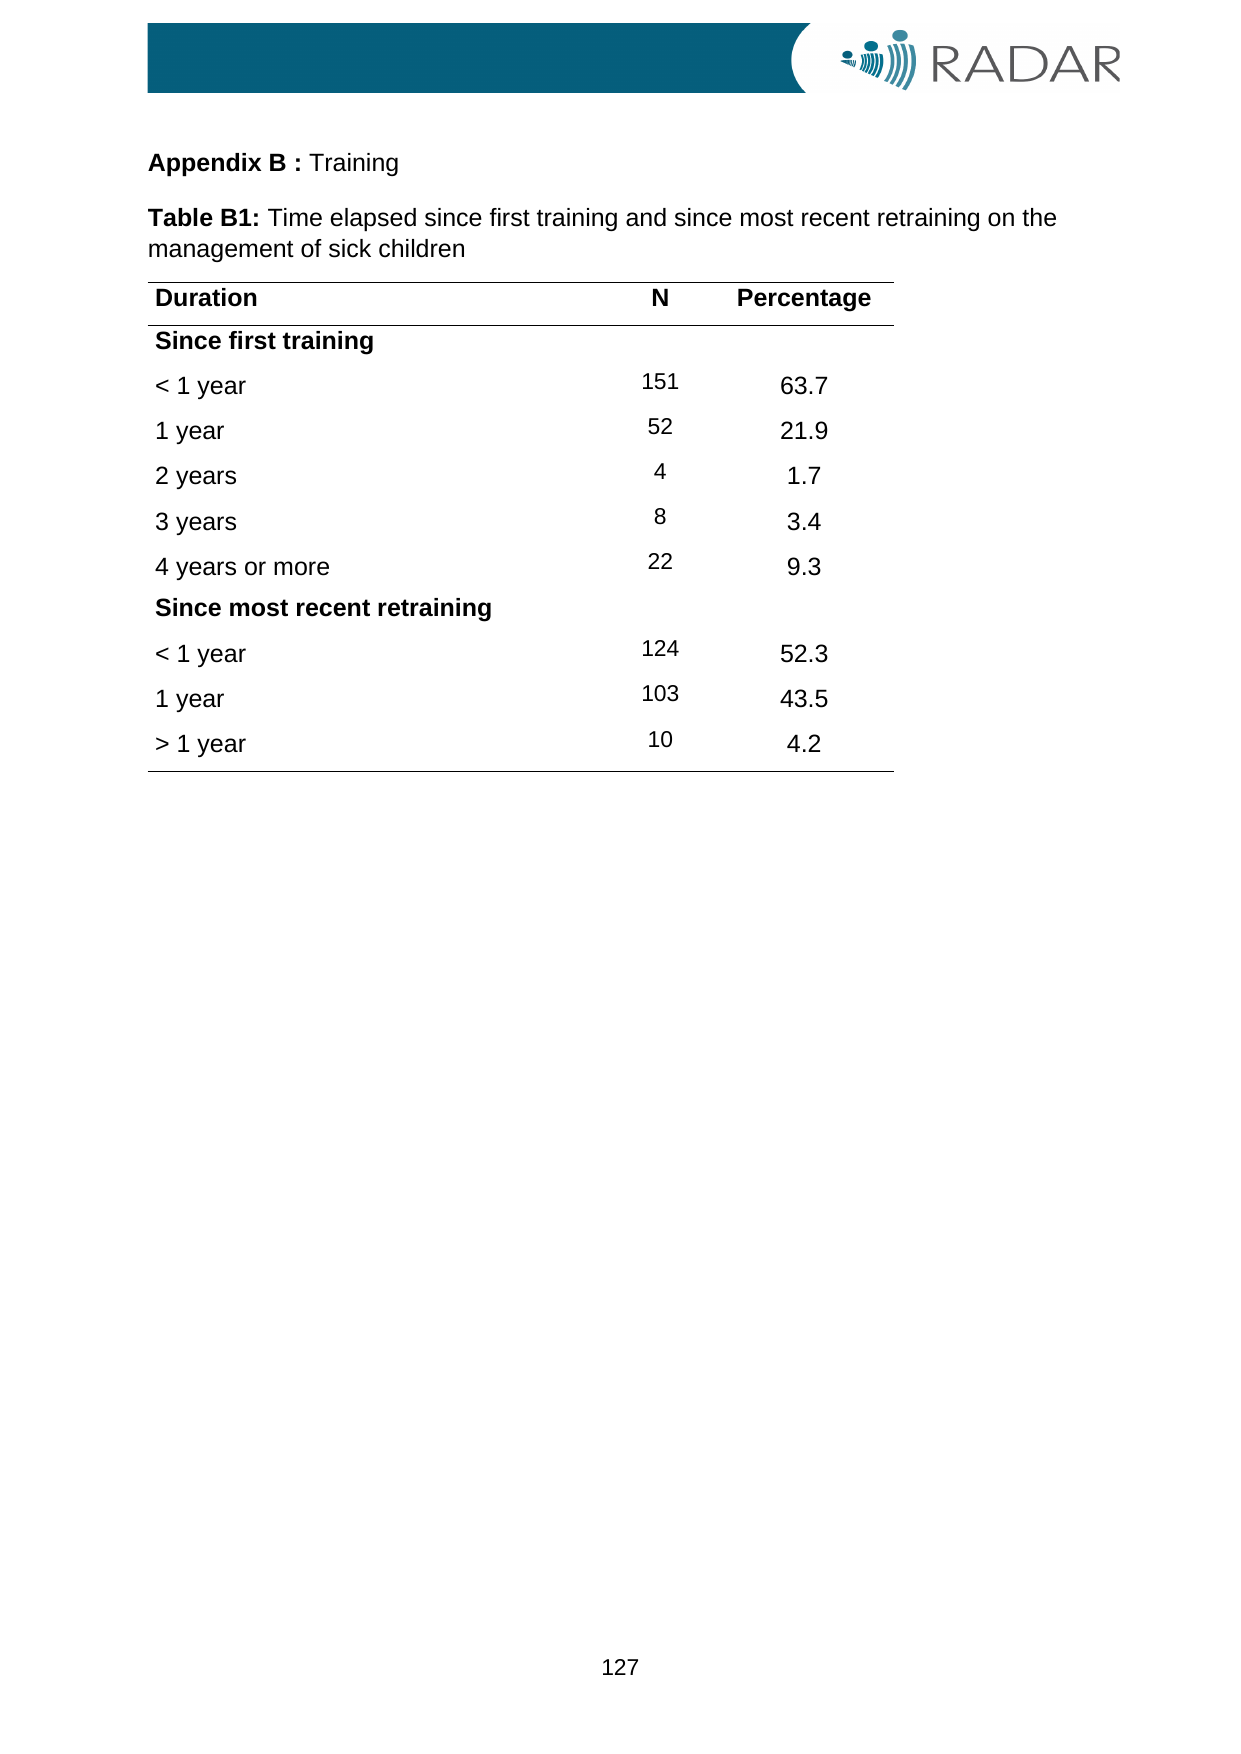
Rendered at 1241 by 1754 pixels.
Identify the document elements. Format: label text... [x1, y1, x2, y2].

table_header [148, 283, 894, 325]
text Table B1: Time elapsed since first training and since most recent retraining on the management of sick children [148, 203, 1092, 263]
picture [792, 23, 1119, 93]
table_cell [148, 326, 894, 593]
subtitle Appendix B : Training [148, 148, 1092, 176]
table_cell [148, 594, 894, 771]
